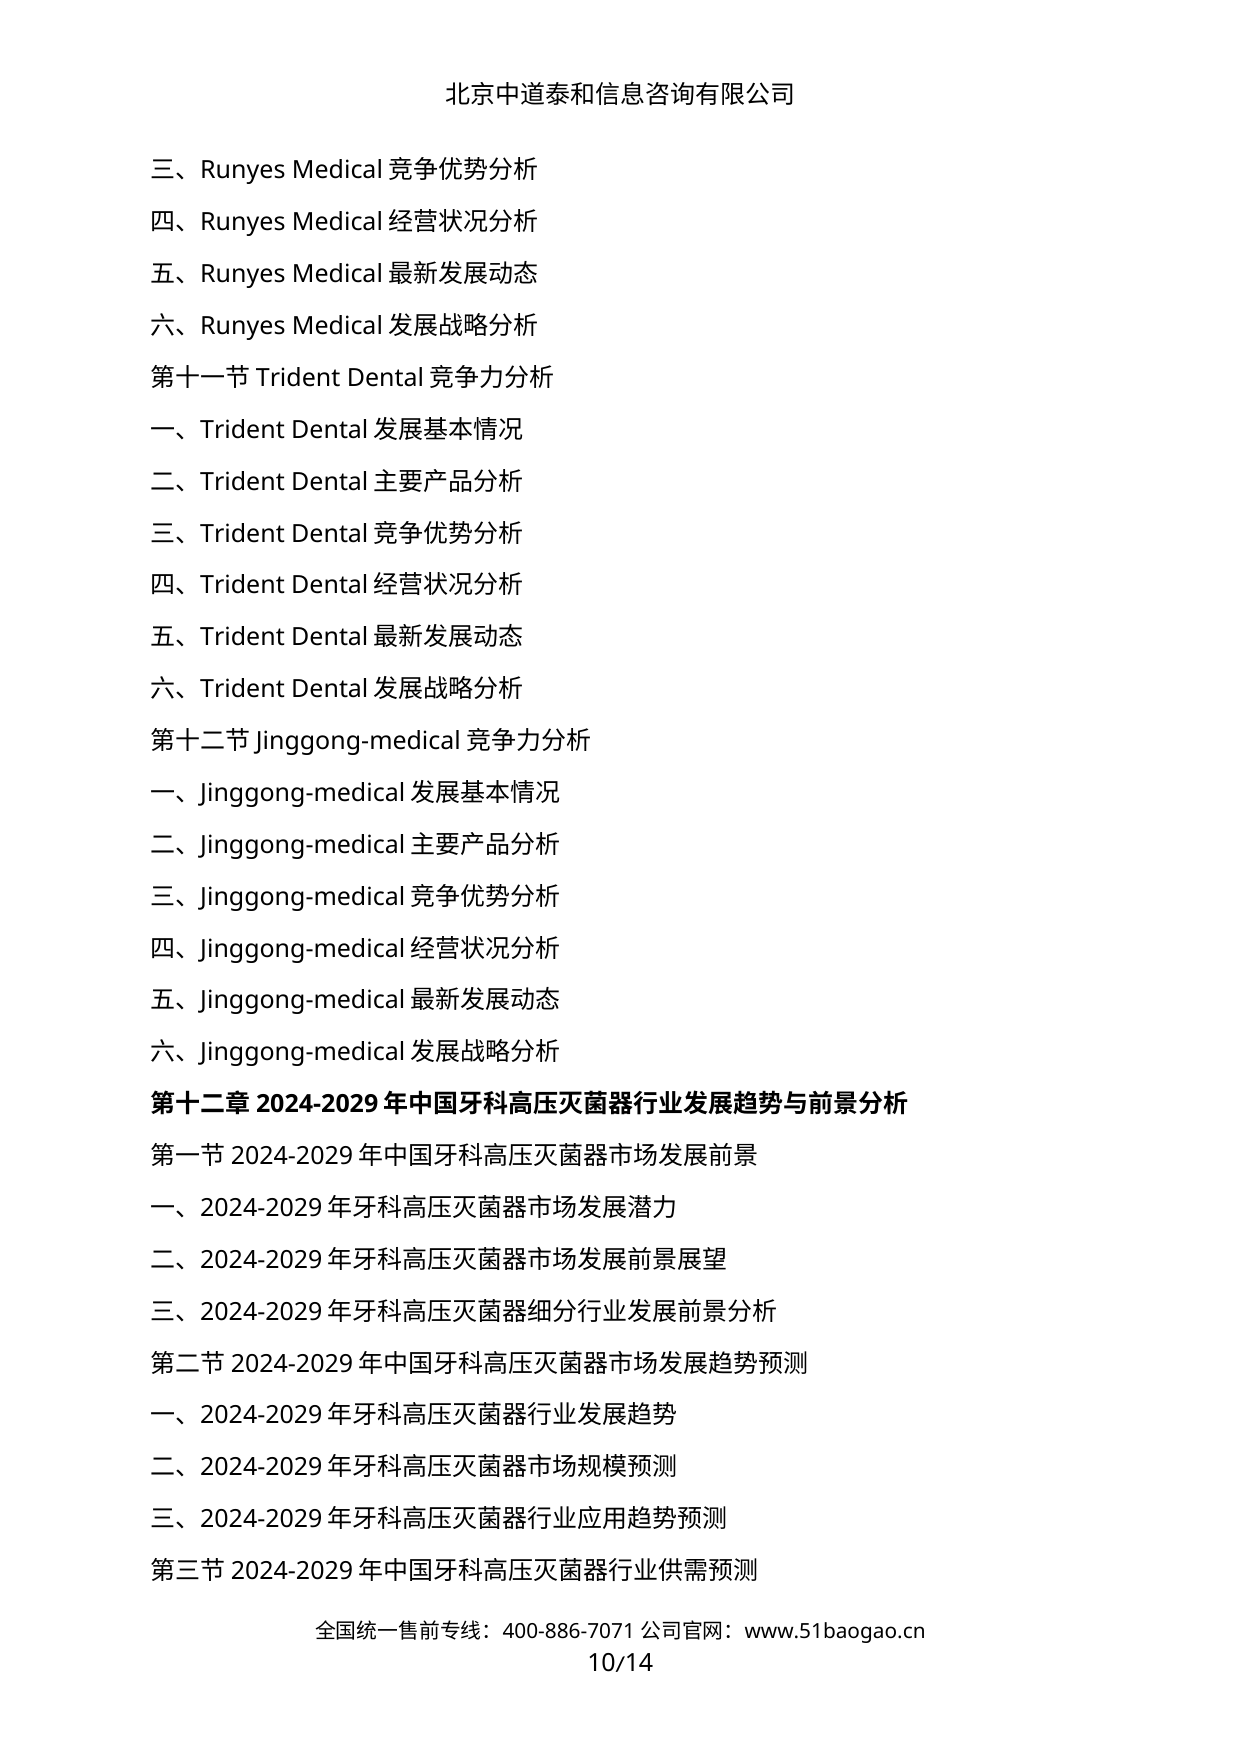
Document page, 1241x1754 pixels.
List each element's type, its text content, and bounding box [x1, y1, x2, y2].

text 三、Runyes Medical竞争优势分析 [150, 150, 1090, 186]
text 二、2024-2029年牙科高压灭菌器市场发展前景展望 [150, 1239, 1090, 1276]
text 第十二节 Jinggong-medical竞争力分析 [150, 721, 1090, 757]
text 一、2024-2029年牙科高压灭菌器行业发展趋势 [150, 1395, 1090, 1431]
text 五、Trident Dental最新发展动态 [150, 617, 1090, 653]
text 六、Runyes Medical发展战略分析 [150, 306, 1090, 342]
text 第十一节 Trident Dental竞争力分析 [150, 357, 1090, 394]
text 一、Jinggong-medical发展基本情况 [150, 772, 1090, 809]
text 一、2024-2029年牙科高压灭菌器市场发展潜力 [150, 1187, 1090, 1224]
text 四、Runyes Medical经营状况分析 [150, 202, 1090, 238]
text 三、Jinggong-medical竞争优势分析 [150, 876, 1090, 912]
text 二、Jinggong-medical主要产品分析 [150, 824, 1090, 861]
text 五、Runyes Medical最新发展动态 [150, 254, 1090, 290]
text 四、Jinggong-medical经营状况分析 [150, 928, 1090, 964]
text 第一节 2024-2029年中国牙科高压灭菌器市场发展前景 [150, 1136, 1090, 1172]
text 三、Trident Dental竞争优势分析 [150, 513, 1090, 549]
text 五、Jinggong-medical最新发展动态 [150, 980, 1090, 1016]
text 六、Jinggong-medical发展战略分析 [150, 1032, 1090, 1068]
text 第十二章 2024-2029年中国牙科高压灭菌器行业发展趋势与前景分析 [150, 1084, 1090, 1120]
text 二、2024-2029年牙科高压灭菌器市场规模预测 [150, 1447, 1090, 1483]
text 三、2024-2029年牙科高压灭菌器行业应用趋势预测 [150, 1499, 1090, 1535]
text 六、Trident Dental发展战略分析 [150, 669, 1090, 705]
text 三、2024-2029年牙科高压灭菌器细分行业发展前景分析 [150, 1291, 1090, 1327]
text 第二节 2024-2029年中国牙科高压灭菌器市场发展趋势预测 [150, 1343, 1090, 1379]
text 二、Trident Dental主要产品分析 [150, 461, 1090, 497]
text 一、Trident Dental发展基本情况 [150, 409, 1090, 446]
text 第三节 2024-2029年中国牙科高压灭菌器行业供需预测 [150, 1551, 1090, 1587]
text 四、Trident Dental经营状况分析 [150, 565, 1090, 601]
